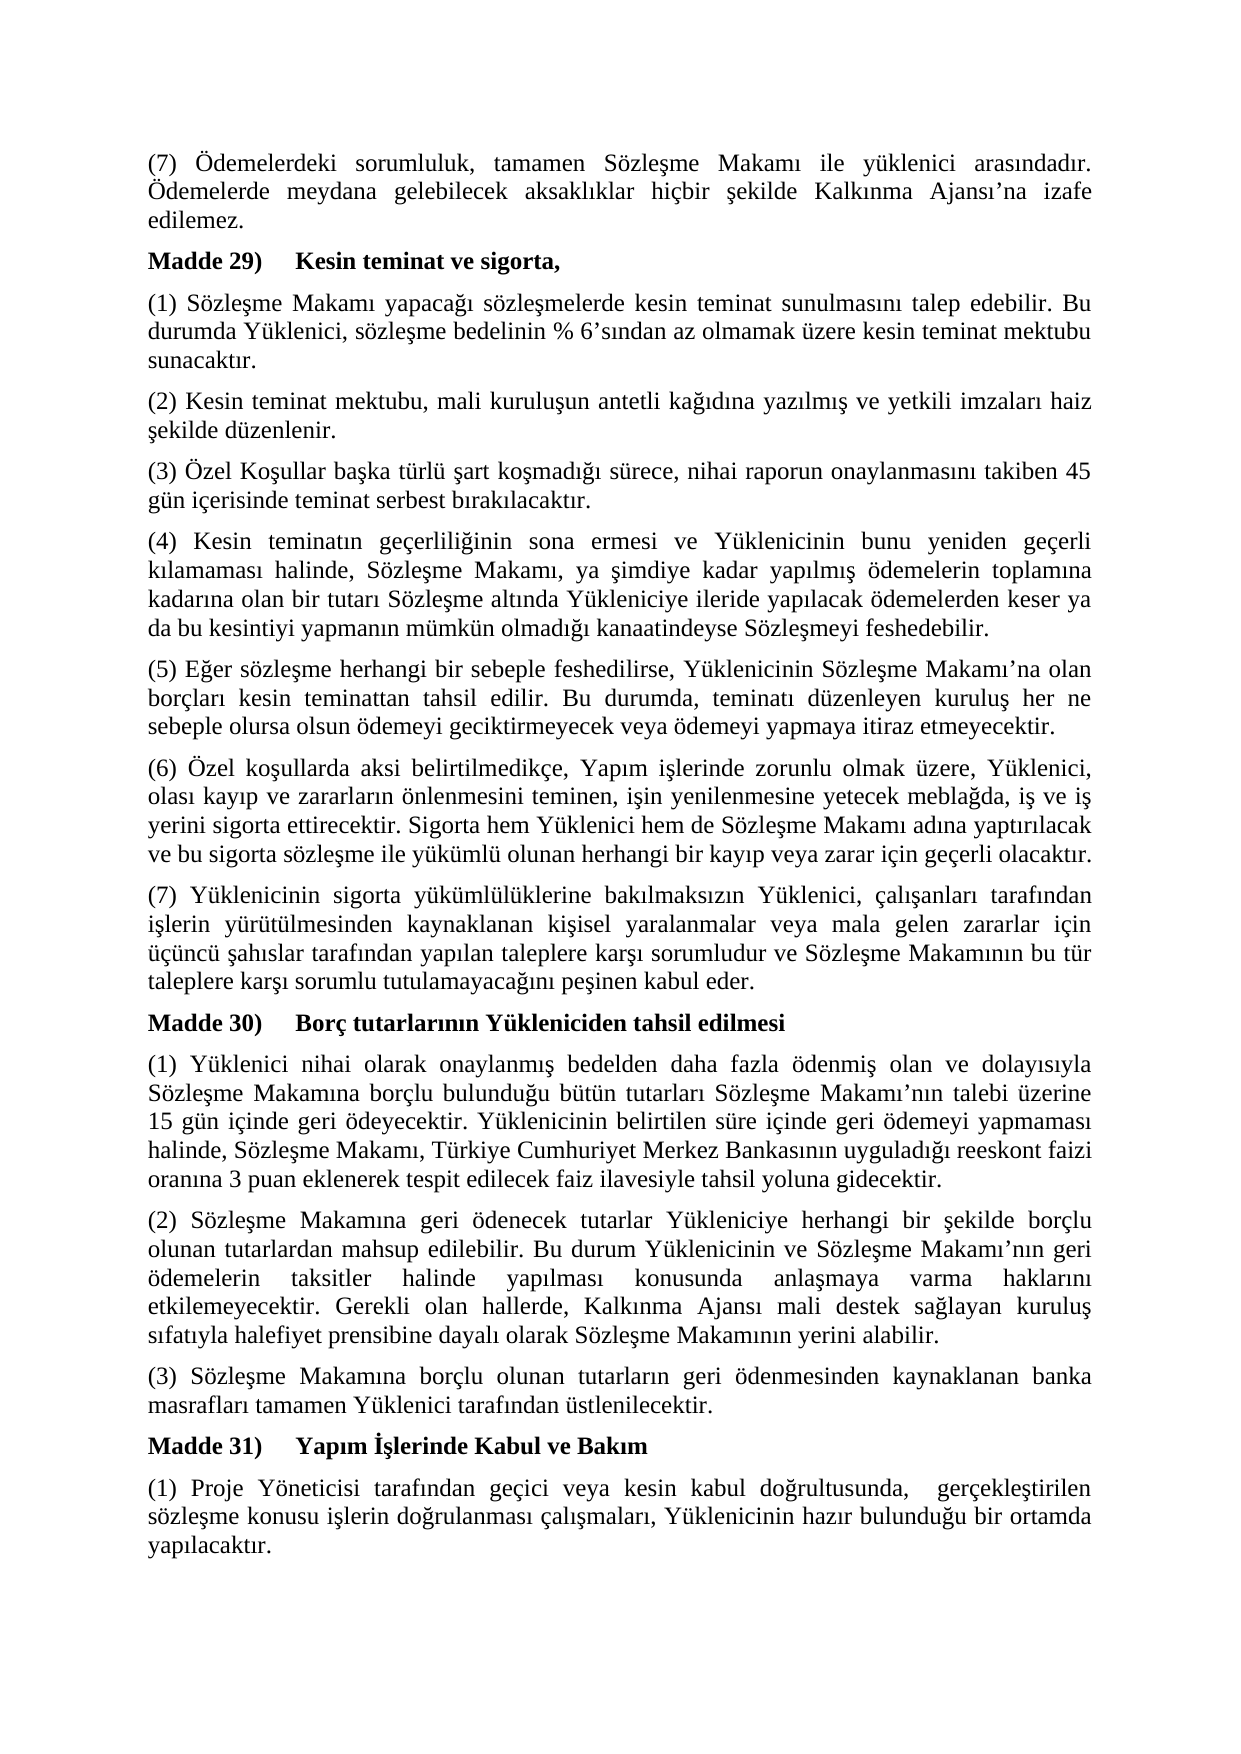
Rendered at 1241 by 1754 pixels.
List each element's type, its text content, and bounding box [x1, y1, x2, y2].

text (2) Sözleşme Makamına geri ödenecek tutarlar Yükleniciye herhangi bir şekilde borçlu olunan tutarlardan mahsup edilebilir. Bu durum Yüklenicinin ve Sözleşme Makamı’nın geri ödemelerin taksitler halinde yapılması konusunda anlaşmaya varma haklarını etkilemeyecektir. Gerekli olan hallerde, Kalkınma Ajansı mali destek sağlayan kuruluş sıfatıyla halefiyet prensibine dayalı olarak Sözleşme Makamının yerini alabilir. [148, 1205, 1093, 1349]
text (5) Eğer sözleşme herhangi bir sebeple feshedilirse, Yüklenicinin Sözleşme Makamı’na olan borçları kesin teminattan tahsil edilir. Bu durumda, teminatı düzenleyen kuruluş her ne sebeple olursa olsun ödemeyi geciktirmeyecek veya ödemeyi yapmaya itiraz etmeyecektir. [148, 654, 1093, 740]
text (2) Kesin teminat mektubu, mali kuruluşun antetli kağıdına yazılmış ve yetkili imzaları haiz şekilde düzenlenir. [148, 386, 1093, 444]
list Borç tutarlarının Yükleniciden tahsil edilmesi [148, 1008, 1093, 1036]
text (1) Yüklenici nihai olarak onaylanmış bedelden daha fazla ödenmiş olan ve dolayısıyla Sözleşme Makamına borçlu bulunduğu bütün tutarları Sözleşme Makamı’nın talebi üzerine 15 gün içinde geri ödeyecektir. Yüklenicinin belirtilen süre içinde geri ödemeyi yapmaması halinde, Sözleşme Makamı, Türkiye Cumhuriyet Merkez Bankasının uyguladığı reeskont faizi oranına 3 puan eklenerek tespit edilecek faiz ilavesiyle tahsil yoluna gidecektir. [148, 1049, 1093, 1193]
text (3) Özel Koşullar başka türlü şart koşmadığı sürece, nihai raporun onaylanmasını takiben 45 gün içerisinde teminat serbest bırakılacaktır. [148, 456, 1093, 514]
list Yapım İşlerinde Kabul ve Bakım [148, 1431, 1093, 1460]
text (6) Özel koşullarda aksi belirtilmedikçe, Yapım işlerinde zorunlu olmak üzere, Yüklenici, olası kayıp ve zararların önlenmesini teminen, işin yenilenmesine yetecek meblağda, iş ve iş yerini sigorta ettirecektir. Sigorta hem Yüklenici hem de Sözleşme Makamı adına yaptırılacak ve bu sigorta sözleşme ile yükümlü olunan herhangi bir kayıp veya zarar için geçerli olacaktır. [148, 753, 1093, 868]
list Kesin teminat ve sigorta, [148, 246, 1093, 275]
text (3) Sözleşme Makamına borçlu olunan tutarların geri ödenmesinden kaynaklanan banka masrafları tamamen Yüklenici tarafından üstlenilecektir. [148, 1361, 1093, 1419]
text (7) Yüklenicinin sigorta yükümlülüklerine bakılmaksızın Yüklenici, çalışanları tarafından işlerin yürütülmesinden kaynaklanan kişisel yaralanmalar veya mala gelen zararlar için üçüncü şahıslar tarafından yapılan taleplere karşı sorumludur ve Sözleşme Makamının bu tür taleplere karşı sorumlu tutulamayacağını peşinen kabul eder. [148, 880, 1093, 995]
text (7) Ödemelerdeki sorumluluk, tamamen Sözleşme Makamı ile yüklenici arasındadır. Ödemelerde meydana gelebilecek aksaklıklar hiçbir şekilde Kalkınma Ajansı’na izafe edilemez. [148, 148, 1093, 234]
text (1) Proje Yöneticisi tarafından geçici veya kesin kabul doğrultusunda, gerçekleştirilen sözleşme konusu işlerin doğrulanması çalışmaları, Yüklenicinin hazır bulunduğu bir ortamda yapılacaktır. [148, 1473, 1093, 1559]
text (4) Kesin teminatın geçerliliğinin sona ermesi ve Yüklenicinin bunu yeniden geçerli kılamaması halinde, Sözleşme Makamı, ya şimdiye kadar yapılmış ödemelerin toplamına kadarına olan bir tutarı Sözleşme altında Yükleniciye ileride yapılacak ödemelerden keser ya da bu kesintiyi yapmanın mümkün olmadığı kanaatindeyse Sözleşmeyi feshedebilir. [148, 526, 1093, 641]
text (1) Sözleşme Makamı yapacağı sözleşmelerde kesin teminat sunulmasını talep edebilir. Bu durumda Yüklenici, sözleşme bedelinin % 6’sından az olmamak üzere kesin teminat mektubu sunacaktır. [148, 288, 1093, 374]
